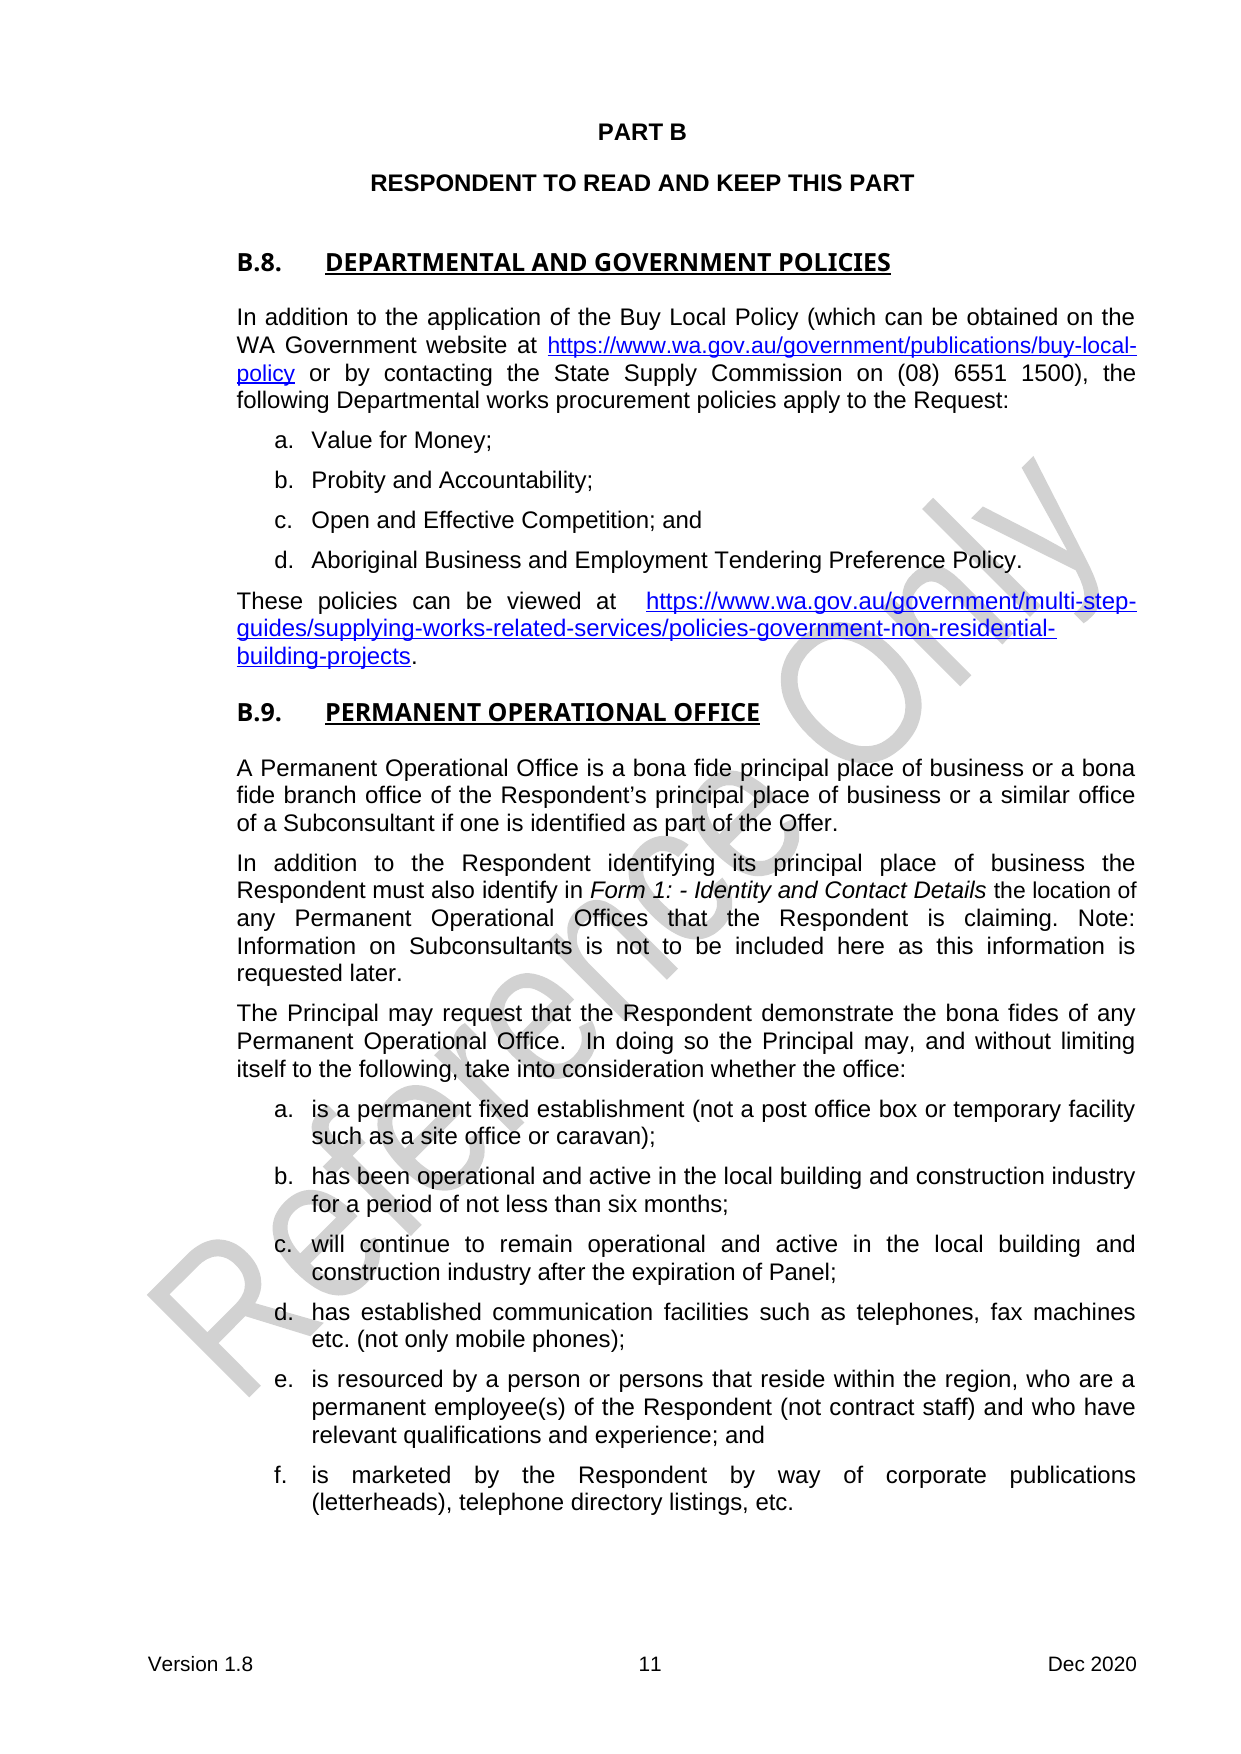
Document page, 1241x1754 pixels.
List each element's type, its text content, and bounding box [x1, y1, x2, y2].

list Aboriginal Business and Employment Tendering Preference Policy. [274, 546, 1137, 574]
text In addition to the application of the Buy Local Policy (which can be obtained on the WA Government website at https://www.wa.gov.au/government/publications/buy-local-policy or by contacting the State Supply Commission on (08) 6551 1500), the following Departmental works procurement policies apply to the Request: [236, 303, 1137, 414]
list Open and Effective Competition; and [274, 506, 1137, 534]
list has established communication facilities such as telephones, fax machines etc. (not only mobile phones); [274, 1298, 1137, 1353]
text In addition to the Respondent identifying its principal place of business the Respondent must also identify in Form 1: - Identity and Contact Details the location of any Permanent Operational Offices that the Respondent is claiming. Note: Information on Subconsultants is not to be included here as this information is requested later. [236, 849, 1137, 987]
list is a permanent fixed establishment (not a post office box or temporary facility such as a site office or caravan); [274, 1094, 1137, 1150]
list Value for Money; [274, 426, 1137, 454]
text These policies can be viewed at https://www.wa.gov.au/government/multi-step-guides/supplying-works-related-services/policies-government-non-residential-building-projects. [236, 587, 1137, 669]
list is marketed by the Respondent by way of corporate publications (letterheads), telephone directory listings, etc. [274, 1461, 1137, 1516]
text The Principal may request that the Respondent demonstrate the bona fides of any Permanent Operational Office. In doing so the Principal may, and without limiting itself to the following, take into consideration whether the office: [236, 999, 1137, 1082]
subtitle DEPARTMENTAL AND GOVERNMENT POLICIES [236, 244, 1137, 278]
list is resourced by a person or persons that reside within the region, who are a permanent employee(s) of the Respondent (not contract staff) and who have relevant qualifications and experience; and [274, 1365, 1137, 1448]
text A Permanent Operational Office is a bona fide principal place of business or a bona fide branch office of the Respondent’s principal place of business or a similar office of a Subconsultant if one is identified as part of the Offer. [236, 753, 1137, 836]
list Probity and Accountability; [274, 466, 1137, 494]
list has been operational and active in the local building and construction industry for a period of not less than six months; [274, 1162, 1137, 1217]
list will continue to remain operational and active in the local building and construction industry after the expiration of Panel; [274, 1230, 1137, 1285]
subtitle Permanent Operational Office [236, 694, 1137, 728]
